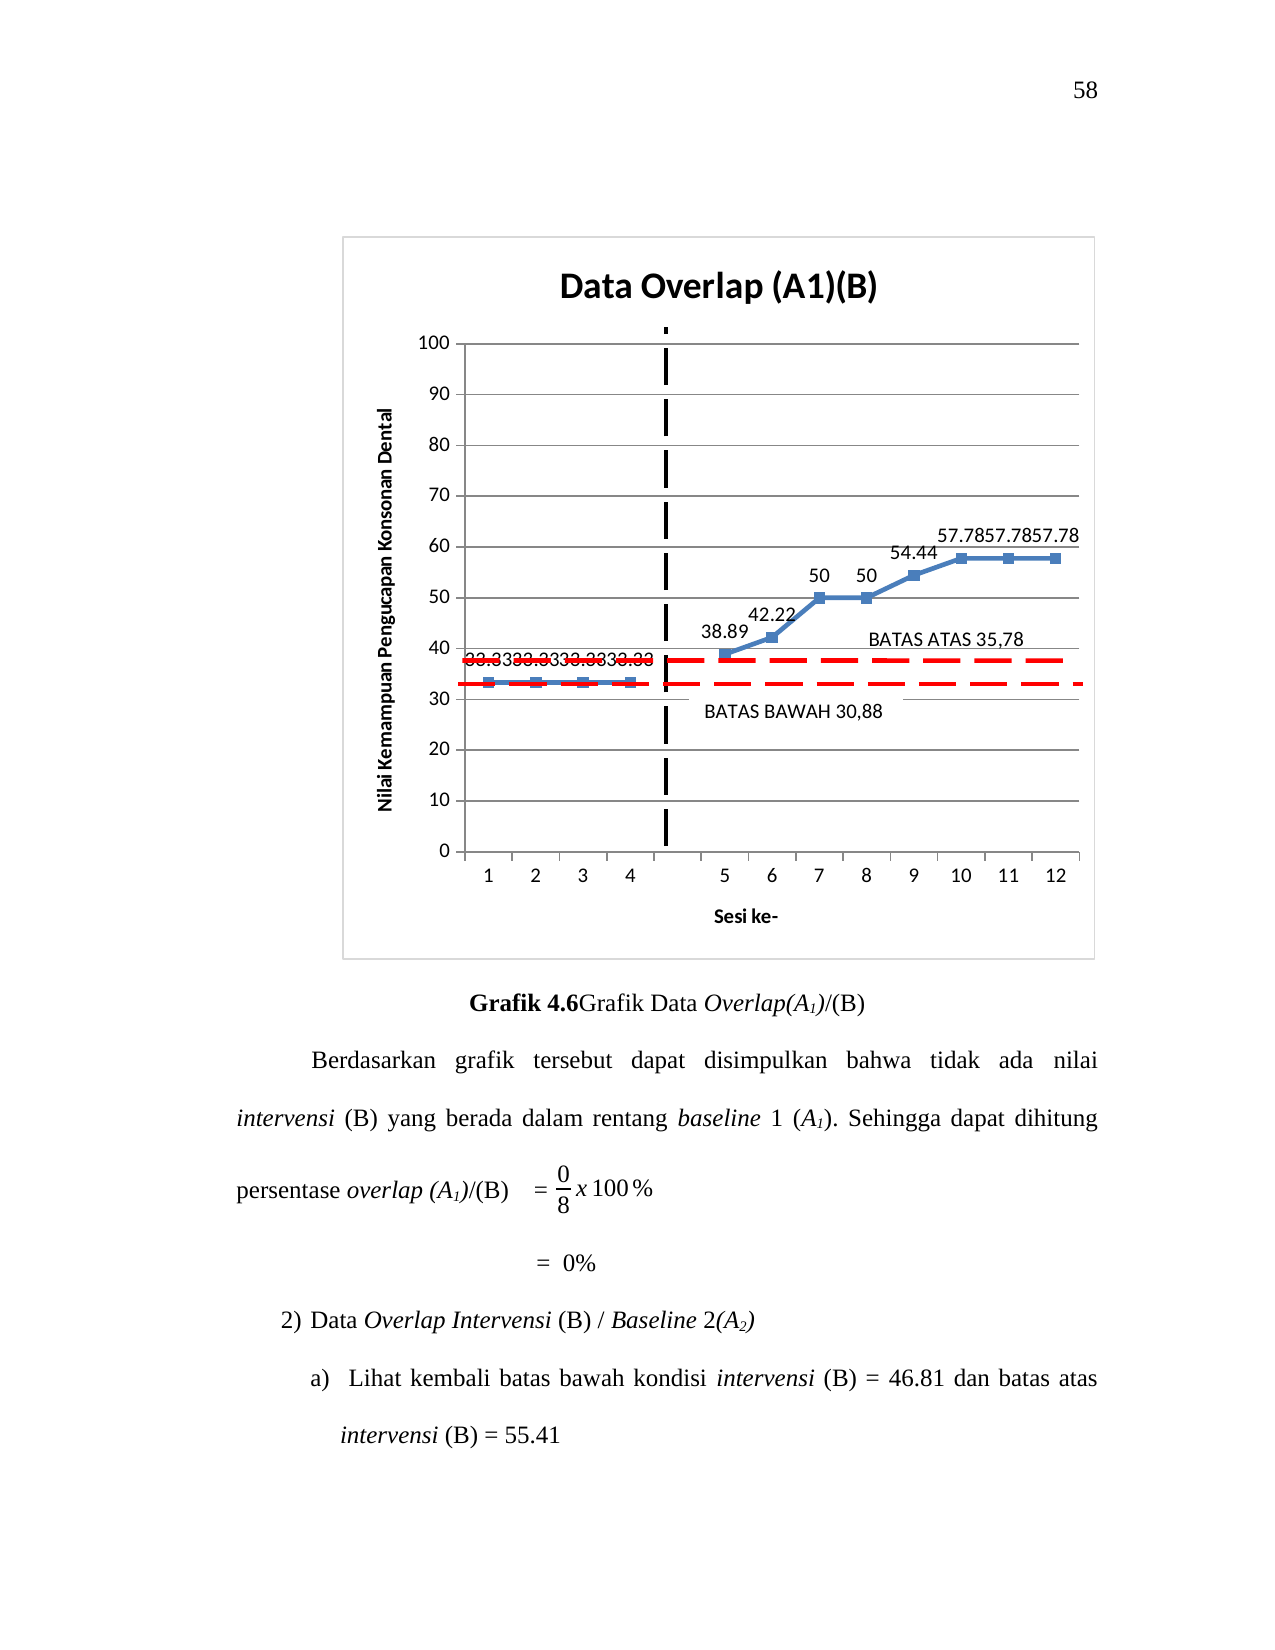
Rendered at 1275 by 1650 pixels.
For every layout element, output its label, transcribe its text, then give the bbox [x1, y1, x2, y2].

text = 0% [236, 1248, 1098, 1277]
text Berdasarkan grafik tersebut dapat disimpulkan bahwa tidak ada nilai intervensi (B) yang berada dalam rentang baseline 1 (A1). Sehingga dapat dihitung persentase overlap (A1)/(B) = [236, 1045, 1098, 1219]
list Lihat kembali batas bawah kondisi intervensi (B) = 46.81 dan batas atas intervensi (B) = 55.41 [310, 1363, 1098, 1449]
list Grafik 4.6Grafik Data Overlap(A1)/(B) [236, 988, 1098, 1016]
list Data Overlap Intervensi (B) / Baseline 2(A2) [281, 1305, 1098, 1334]
